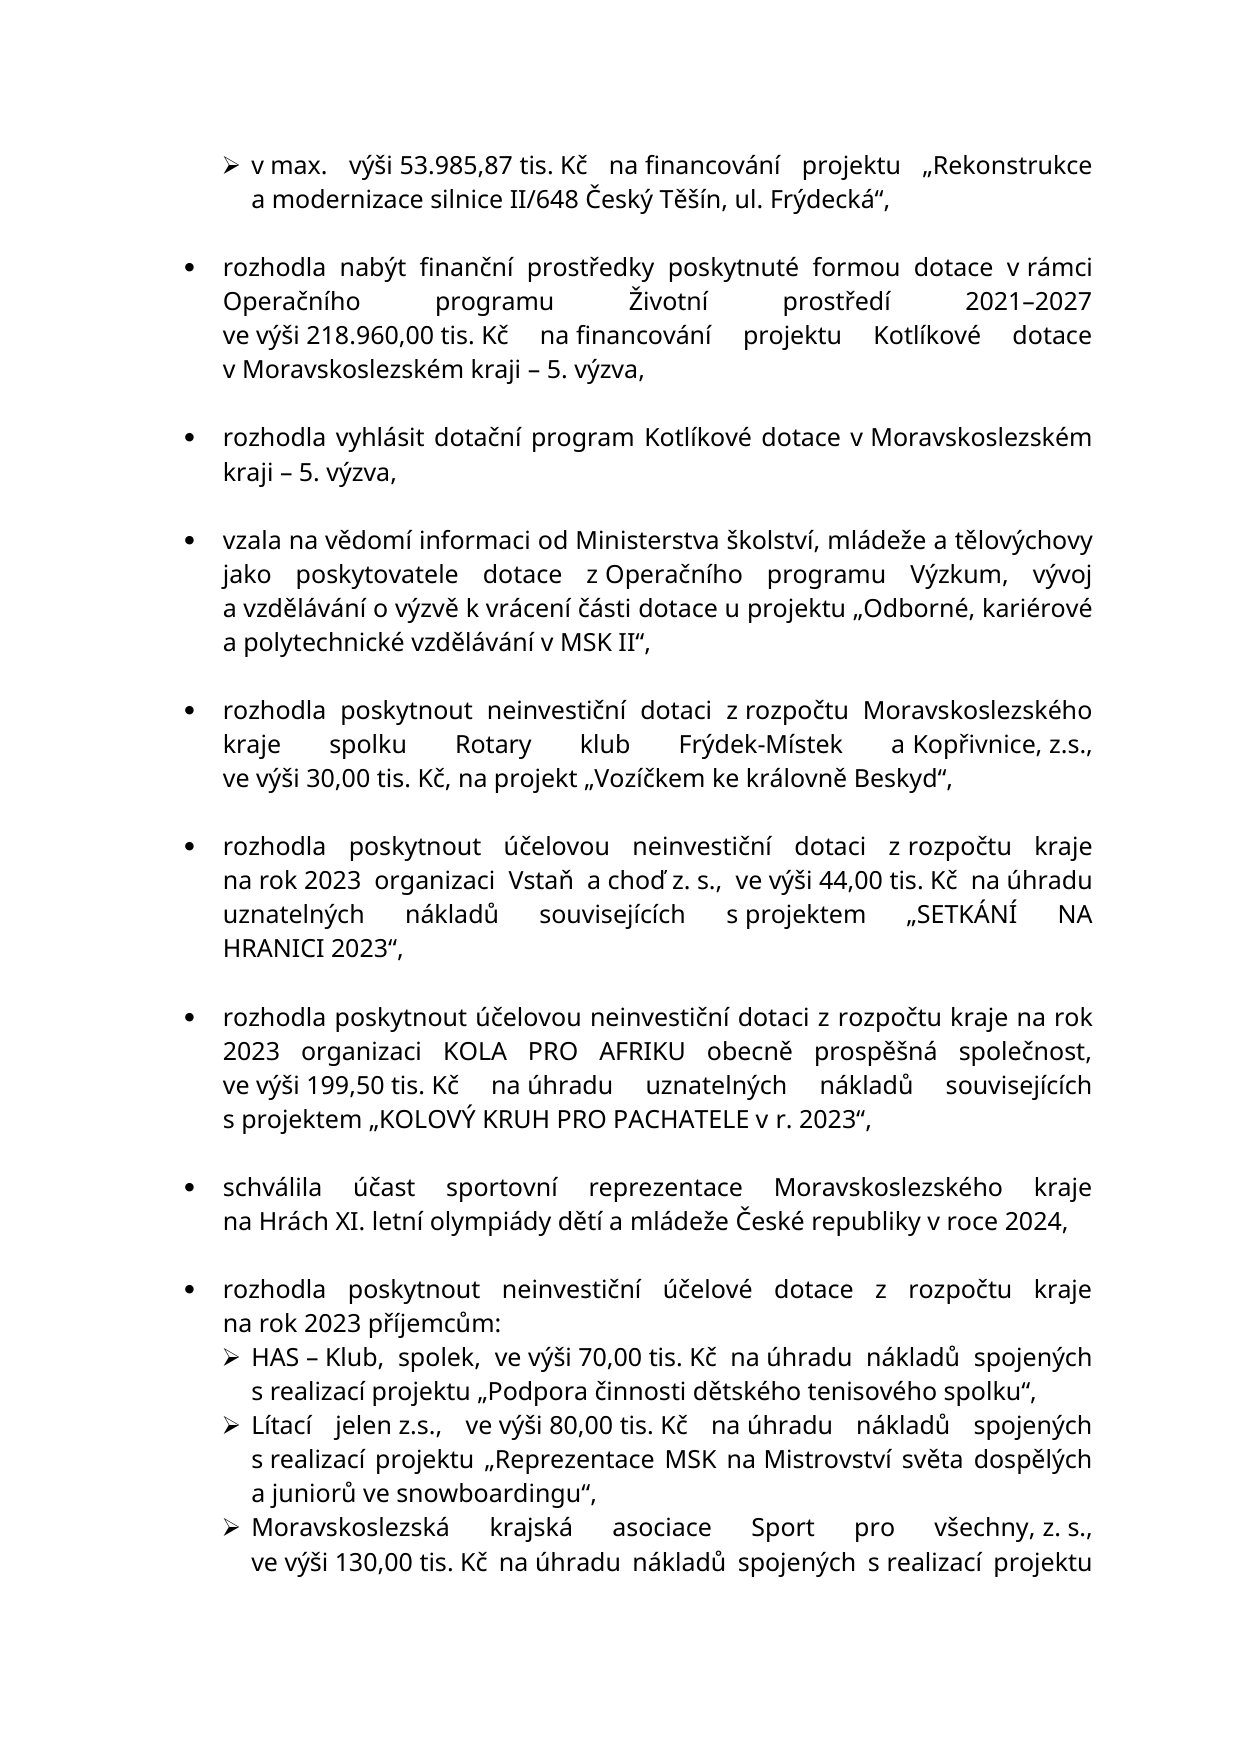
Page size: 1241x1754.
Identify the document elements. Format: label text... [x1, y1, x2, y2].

list rozhodla poskytnout neinvestiční dotaci z rozpočtu Moravskoslezského kraje spolku Rotary klub Frýdek-Místek a Kopřivnice, z.s., ve výši 30,00 tis. Kč, na projekt „Vozíčkem ke královně Beskyd“, [185, 693, 1093, 795]
list rozhodla nabýt finanční prostředky poskytnuté formou dotace v rámci Operačního programu Životní prostředí 2021–2027 ve výši 218.960,00 tis. Kč na financování projektu Kotlíkové dotace v Moravskoslezském kraji – 5. výzva, [185, 250, 1093, 386]
list vzala na vědomí informaci od Ministerstva školství, mládeže a tělovýchovy jako poskytovatele dotace z Operačního programu Výzkum, vývoj a vzdělávání o výzvě k vrácení části dotace u projektu „Odborné, kariérové a polytechnické vzdělávání v MSK II“, [185, 522, 1093, 658]
list rozhodla poskytnout neinvestiční účelové dotace z rozpočtu kraje na rok 2023 příjemcům: [185, 1272, 1093, 1340]
list HAS – Klub, spolek, ve výši 70,00 tis. Kč na úhradu nákladů spojených s realizací projektu „Podpora činnosti dětského tenisového spolku“, [221, 1340, 1093, 1408]
list rozhodla poskytnout účelovou neinvestiční dotaci z rozpočtu kraje na rok 2023 organizaci KOLA PRO AFRIKU obecně prospěšná společnost, ve výši 199,50 tis. Kč na úhradu uznatelných nákladů souvisejících s projektem „KOLOVÝ KRUH PRO PACHATELE v r. 2023“, [185, 999, 1093, 1135]
list v max. výši 53.985,87 tis. Kč na financování projektu „Rekonstrukce a modernizace silnice II/648 Český Těšín, ul. Frýdecká“, [221, 148, 1093, 216]
list rozhodla vyhlásit dotační program Kotlíkové dotace v Moravskoslezském kraji – 5. výzva, [185, 420, 1093, 488]
list rozhodla poskytnout účelovou neinvestiční dotaci z rozpočtu kraje na rok 2023 organizaci Vstaň a choď z. s., ve výši 44,00 tis. Kč na úhradu uznatelných nákladů souvisejících s projektem „SETKÁNÍ NA HRANICI 2023“, [185, 829, 1093, 965]
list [221, 1510, 1093, 1578]
list schválila účast sportovní reprezentace Moravskoslezského kraje na Hrách XI. letní olympiády dětí a mládeže České republiky v roce 2024, [185, 1169, 1093, 1238]
list Lítací jelen z.s., ve výši 80,00 tis. Kč na úhradu nákladů spojených s realizací projektu „Reprezentace MSK na Mistrovství světa dospělých a juniorů ve snowboardingu“, [221, 1408, 1093, 1510]
